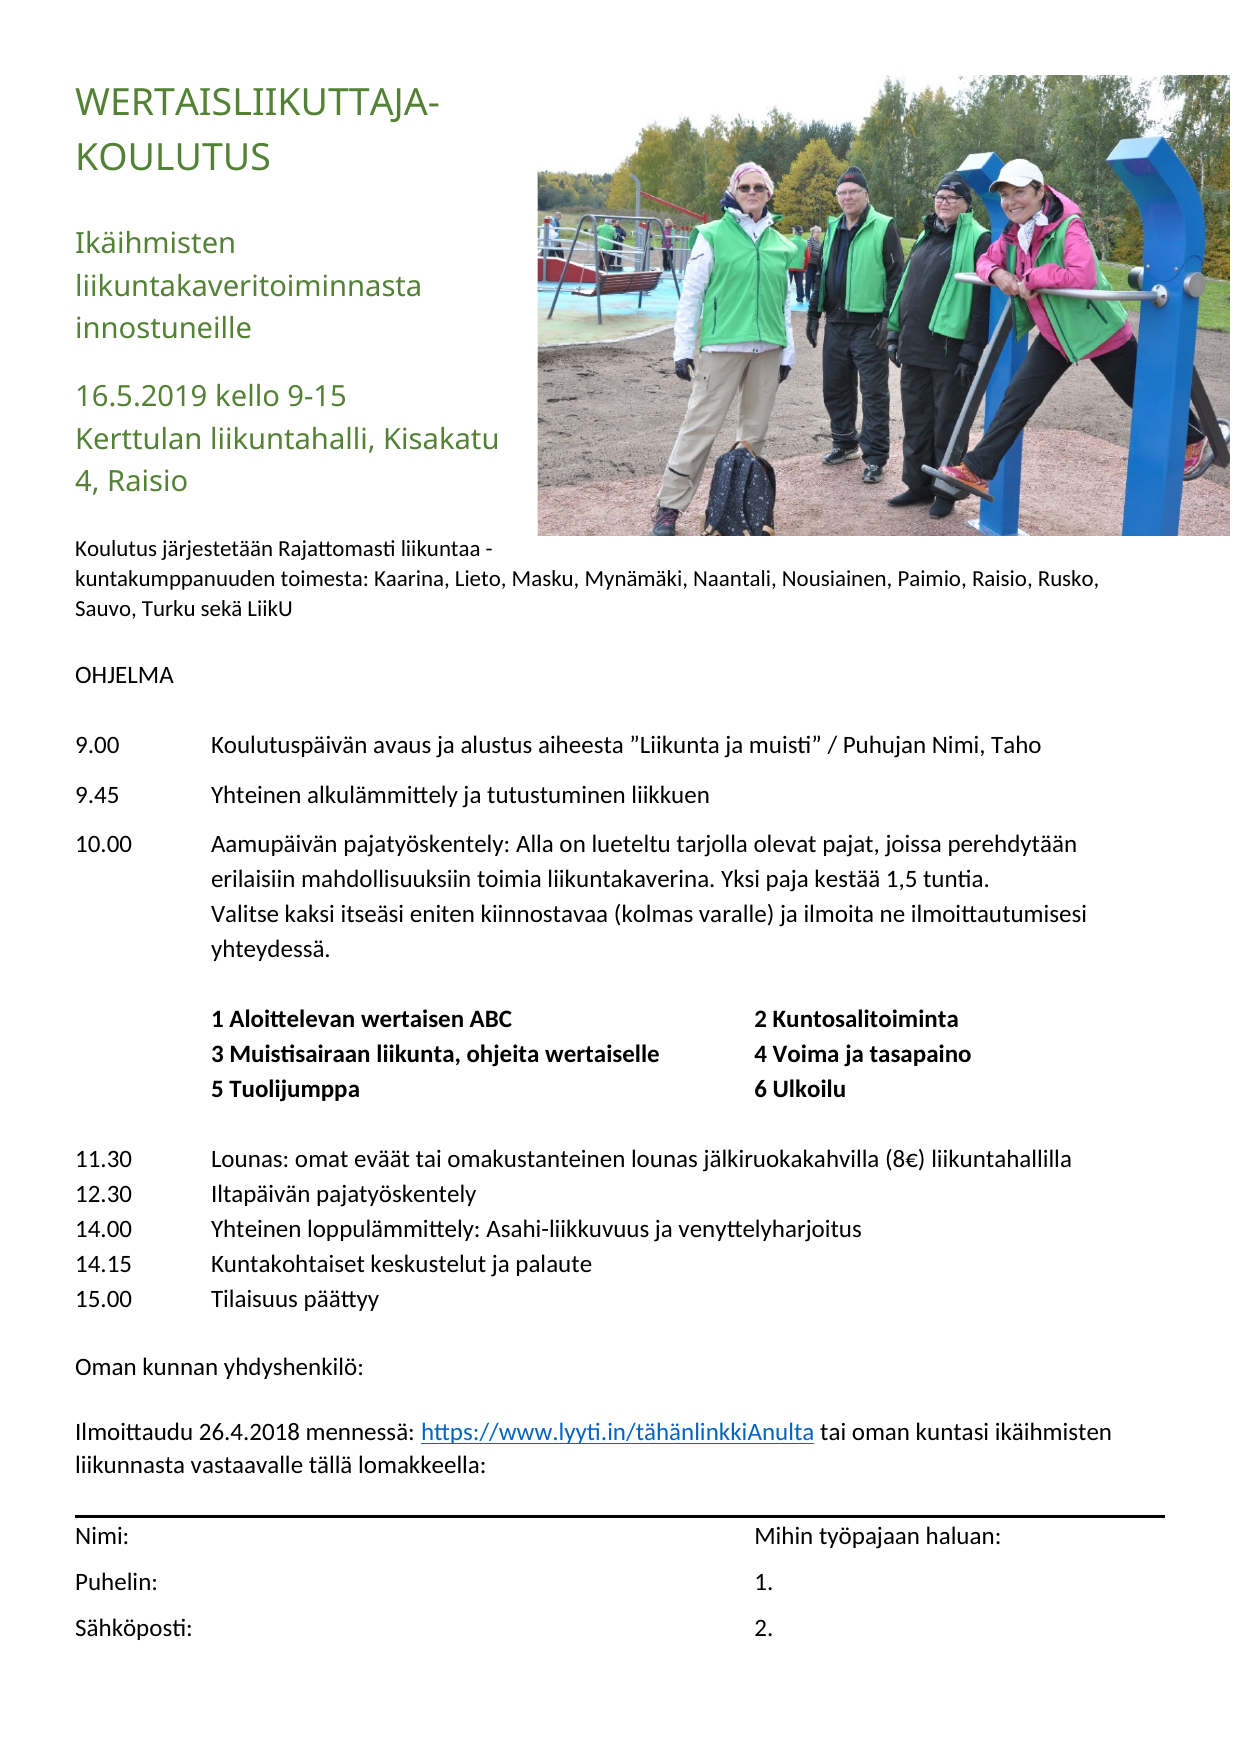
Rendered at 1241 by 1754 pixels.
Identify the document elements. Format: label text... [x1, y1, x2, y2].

text OHJELMA [75, 659, 1165, 690]
text 3 Muistisairaan liikunta, ohjeita wertaiselle 4 Voima ja tasapaino [211, 1038, 1165, 1069]
text Ikäihmisten liikuntakaveritoiminnasta innostuneille [75, 222, 536, 347]
text Ilmoittaudu 26.4.2018 mennessä: https://www.lyyti.in/tähänlinkkiAnulta tai oman kuntasi ikäihmisten liikunnasta vastaavalle tällä lomakkeella: [75, 1417, 1165, 1480]
text 5 Tuolijumppa 6 Ulkoilu [211, 1073, 1165, 1104]
text 14.00 Yhteinen loppulämmittely: Asahi-liikkuvuus ja venyttelyharjoitus [75, 1213, 1165, 1244]
text 9.45 Yhteinen alkulämmittely ja tutustuminen liikkuen [75, 779, 1165, 809]
text Koulutus järjestetään Rajattomasti liikuntaa -kuntakumppanuuden toimesta: Kaarina, Lieto, Masku, Mynämäki, Naantali, Nousiainen, Paimio, Raisio, Rusko, Sauvo, Turku sekä LiikU [75, 534, 1165, 622]
text erilaisiin mahdollisuuksiin toimia liikuntakaverina. Yksi paja kestää 1,5 tuntia. [75, 863, 1165, 894]
text 15.00 Tilaisuus päättyy [75, 1283, 1165, 1314]
text KOULUTUS [75, 130, 536, 181]
text 11.30 Lounas: omat eväät tai omakustanteinen lounas jälkiruokakahvilla (8€) liikuntahallilla [75, 1143, 1165, 1174]
text 12.30 Iltapäivän pajatyöskentely [75, 1178, 1165, 1209]
text Oman kunnan yhdyshenkilö: [75, 1351, 1165, 1381]
text Valitse kaksi itseäsi eniten kiinnostavaa (kolmas varalle) ja ilmoita ne ilmoittautumisesi yhteydessä. [211, 898, 1165, 964]
text 16.5.2019 kello 9-15 [75, 375, 536, 415]
text 9.00 Koulutuspäivän avaus ja alustus aiheesta ”Liikunta ja muisti” / Puhujan Nimi, Taho [75, 729, 1165, 760]
text 1 Aloittelevan wertaisen ABC 2 Kuntosalitoiminta [75, 1003, 1165, 1034]
picture [536, 75, 1230, 534]
text Puhelin: 1. [75, 1566, 1165, 1597]
text WERTAISLIIKUTTAJA- [75, 75, 536, 126]
text Nimi: Mihin työpajaan haluan: [75, 1521, 1165, 1551]
text 10.00 Aamupäivän pajatyöskentely: Alla on lueteltu tarjolla olevat pajat, joissa perehdytään [75, 828, 1165, 859]
text Kerttulan liikuntahalli, Kisakatu 4, Raisio [75, 418, 536, 500]
text Sähköposti: 2. [75, 1612, 1165, 1642]
text 14.15 Kuntakohtaiset keskustelut ja palaute [75, 1248, 1165, 1279]
